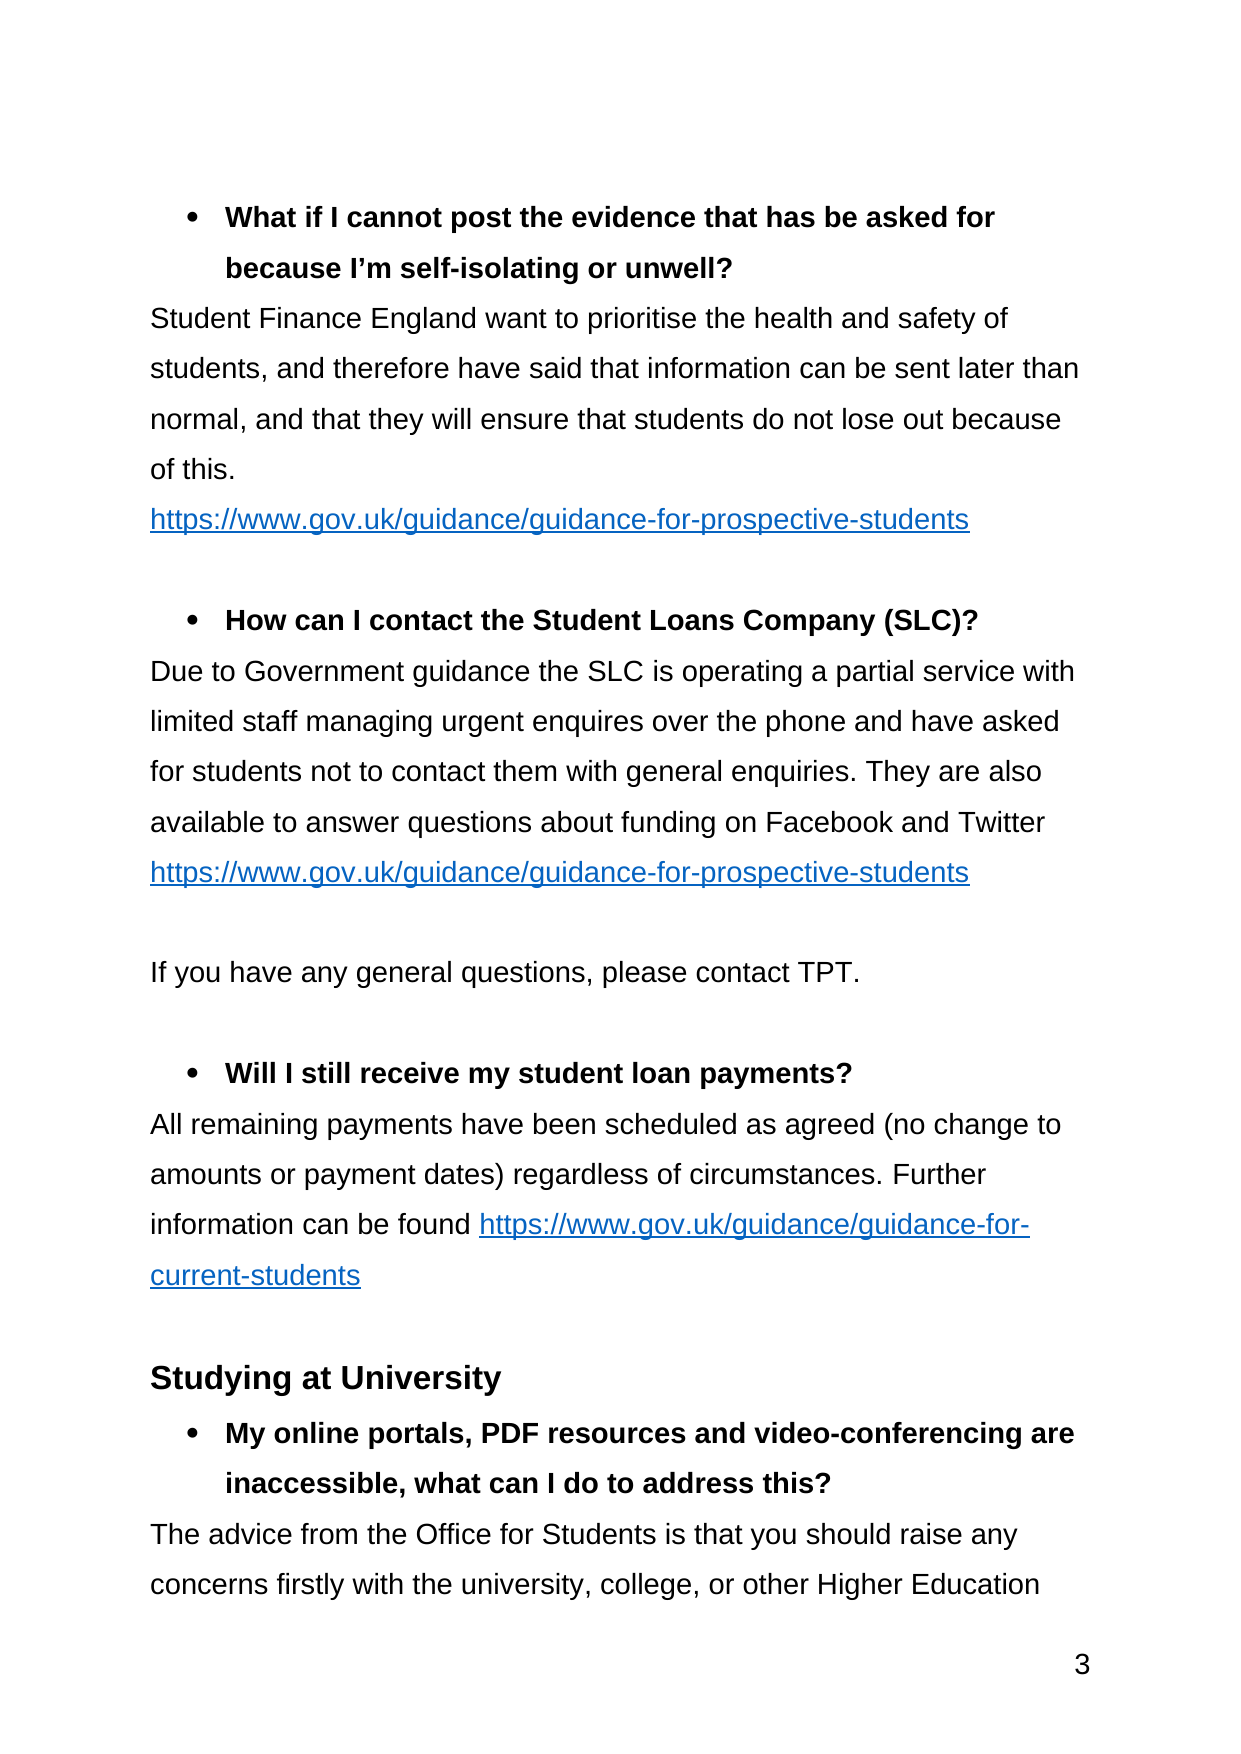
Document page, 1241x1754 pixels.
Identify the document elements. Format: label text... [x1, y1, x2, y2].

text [150, 1517, 1090, 1601]
subtitle My online portals, PDF resources and video-conferencing are inaccessible, what can I do to address this? [187, 1416, 1090, 1500]
subtitle How can I contact the Student Loans Company (SLC)? [187, 603, 1090, 637]
text Due to Government guidance the SLC is operating a partial service with limited staff managing urgent enquires over the phone and have asked for students not to contact them with general enquiries. They are also available to answer questions about funding on Facebook and Twitter [150, 654, 1090, 838]
subtitle Will I still receive my student loan payments? [187, 1056, 1090, 1090]
text https://www.gov.uk/guidance/guidance-for-prospective-students [150, 855, 1090, 888]
text All remaining payments have been scheduled as agreed (no change to amounts or payment dates) regardless of circumstances. Further information can be found https://www.gov.uk/guidance/guidance-for-current-students [150, 1107, 1090, 1291]
text Student Finance England want to prioritise the health and safety of students, and therefore have said that information can be sent later than normal, and that they will ensure that students do not lose out because of this. [150, 301, 1090, 486]
subtitle Studying at University [150, 1358, 1090, 1397]
subtitle What if I cannot post the evidence that has be asked for because I’m self-isolating or unwell? [187, 200, 1090, 284]
text If you have any general questions, please contact TPT. [150, 956, 1090, 989]
text https://www.gov.uk/guidance/guidance-for-prospective-students [150, 502, 1090, 536]
